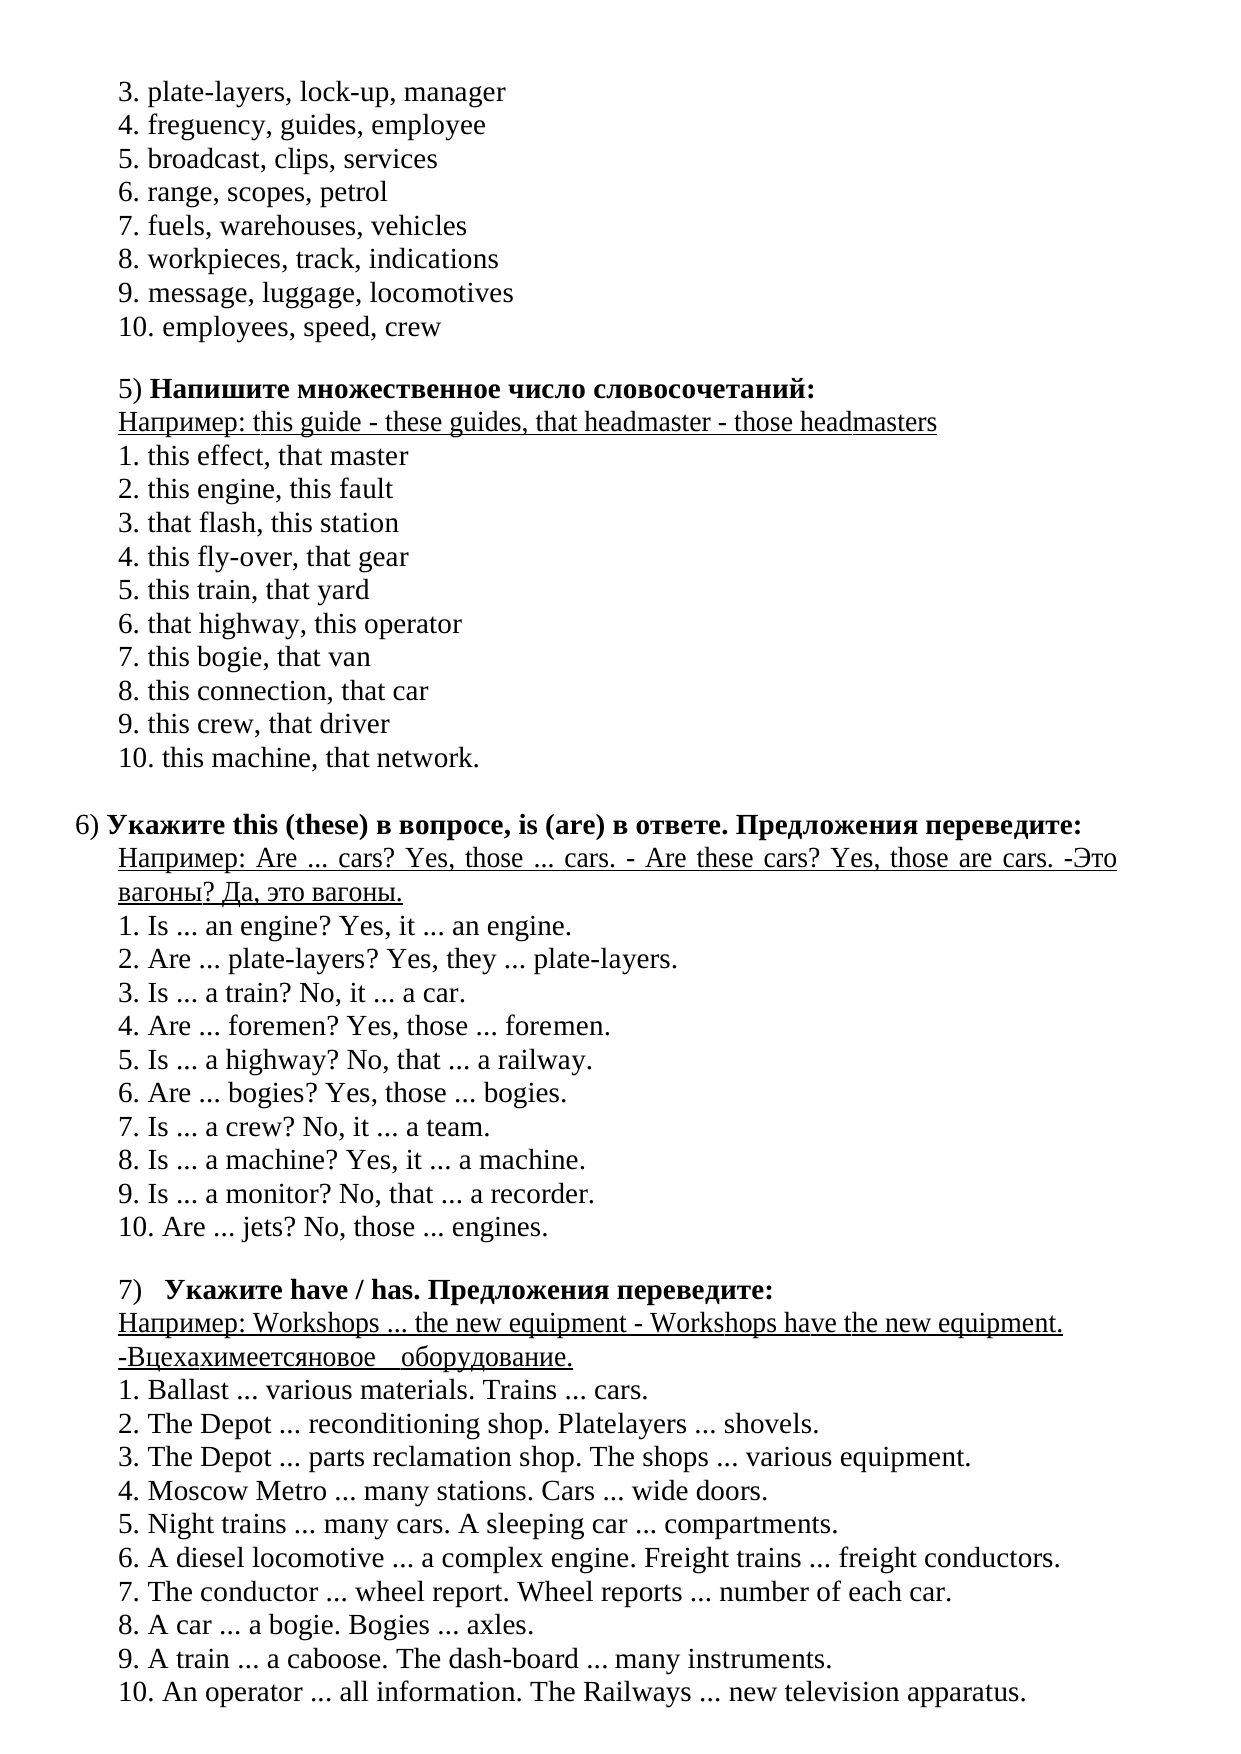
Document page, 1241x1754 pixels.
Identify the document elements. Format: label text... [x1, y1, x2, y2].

list Are ... plate-layers? Yes, they ... plate-layers. [118, 941, 1134, 975]
list this engine, this fault [118, 472, 1134, 505]
list this bogie, that van [118, 639, 1134, 673]
list Ballast ... various materials. Trains ... cars. [118, 1372, 1134, 1406]
list this crew, that driver [118, 706, 1134, 740]
list freguency, guides, employee [118, 107, 1134, 141]
list The Depot ... reconditioning shop. Platelayers ... shovels. [118, 1406, 1134, 1439]
list The Depot ... parts reclamation shop. The shops ... various equipment. [118, 1439, 1134, 1473]
text Например: Workshops ... the new equipment - Workshops have the new equipment. [118, 1305, 1134, 1339]
list fuels, warehouses, vehicles [118, 208, 1134, 242]
list A diesel locomotive ... a complex engine. Freight trains ... freight conductors. [118, 1540, 1134, 1574]
list range, scopes, petrol [118, 174, 1134, 208]
text -Вцехахимеетсяновое оборудование. [118, 1339, 1134, 1372]
list Is ... a machine? Yes, it ... a machine. [118, 1142, 1134, 1176]
list Напишите множественное число словосочетаний: [118, 371, 1134, 404]
list Moscow Metro ... many stations. Cars ... wide doors. [118, 1473, 1134, 1507]
list plate-layers, lock-up, manager [118, 74, 1134, 107]
list An operator ... all information. The Railways ... new television apparatus. [118, 1674, 1134, 1708]
list A train ... a caboose. The dash-board ... many instruments. [118, 1641, 1134, 1674]
list Is ... a crew? No, it ... a team. [118, 1109, 1134, 1142]
list Укажите this (these) в вопросе, is (are) в ответе. Предложения переведите: [75, 807, 1134, 841]
list Укажите have / has. Предложения переведите: [118, 1272, 1134, 1305]
list this effect, that master [118, 438, 1134, 472]
list workpieces, track, indications [118, 242, 1134, 275]
list broadcast, clips, services [118, 141, 1134, 174]
list Night trains ... many cars. A sleeping car ... compartments. [118, 1507, 1134, 1540]
list The conductor ... wheel report. Wheel reports ... number of each car. [118, 1574, 1134, 1607]
list this machine, that network. [118, 740, 1134, 773]
list Are ... foremen? Yes, those ... foremen. [118, 1008, 1134, 1042]
list Is ... a highway? No, that ... a railway. [118, 1042, 1134, 1075]
list Are ... jets? No, those ... engines. [118, 1209, 1134, 1243]
list message, luggage, locomotives [118, 275, 1134, 309]
list this fly-over, that gear [118, 539, 1134, 572]
list A car ... a bogie. Bogies ... axles. [118, 1607, 1134, 1641]
list this connection, that car [118, 673, 1134, 706]
list Are ... bogies? Yes, those ... bogies. [118, 1075, 1134, 1109]
list Is ... a train? No, it ... a car. [118, 975, 1134, 1008]
list that flash, this station [118, 505, 1134, 539]
list Is ... an engine? Yes, it ... an engine. [118, 908, 1134, 941]
list this train, that yard [118, 572, 1134, 606]
list employees, speed, crew [118, 309, 1134, 342]
text Например: this guide - these guides, that headmaster - those headmasters [118, 404, 1134, 438]
list that highway, this operator [118, 606, 1134, 639]
text Например: Are ... cars? Yes, those ... cars. - Are these cars? Yes, those are cars. -Это вагоны? Да, это вагоны. [118, 841, 1118, 908]
list Is ... a monitor? No, that ... a recorder. [118, 1176, 1123, 1209]
